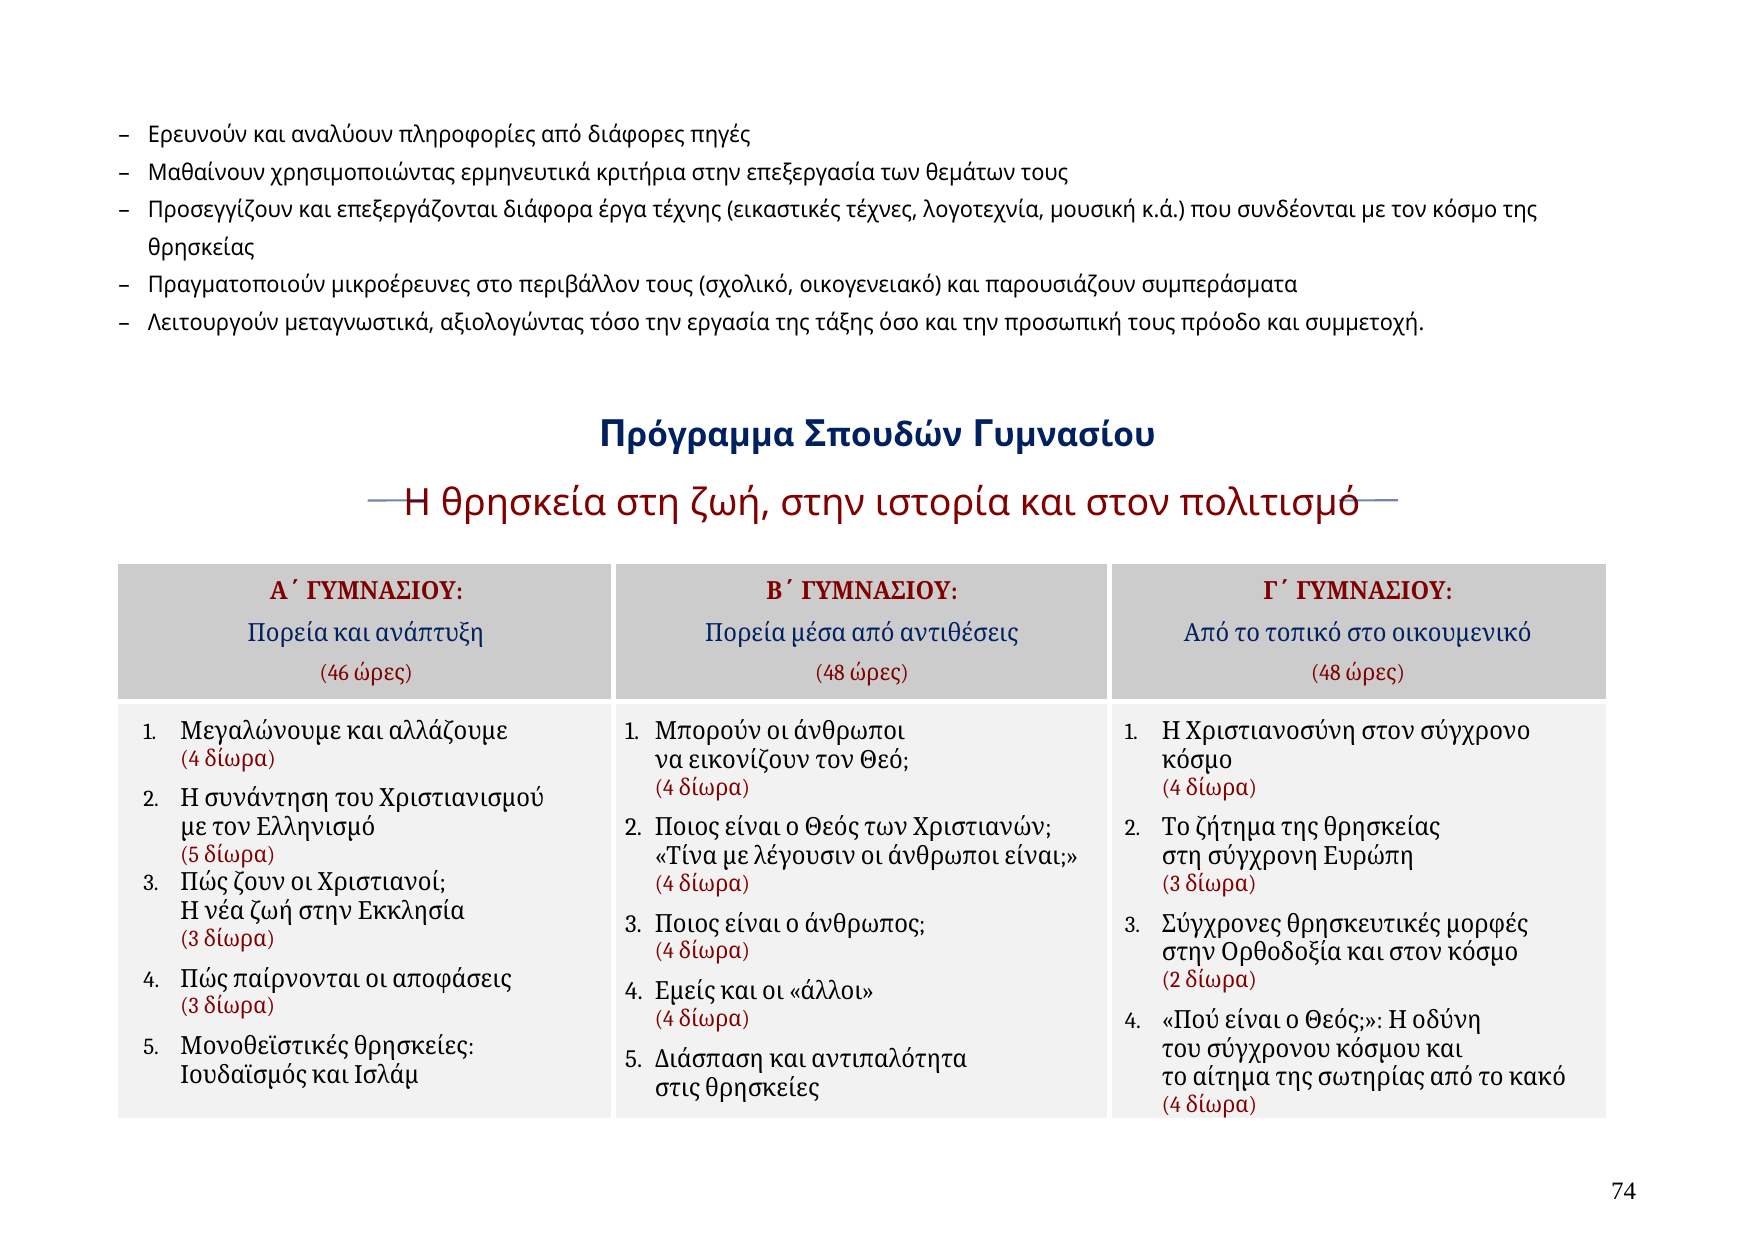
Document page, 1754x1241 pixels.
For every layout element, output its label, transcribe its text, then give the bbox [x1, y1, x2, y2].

list Προσεγγίζουν και επεξεργάζονται διάφορα έργα τέχνης (εικαστικές τέχνες, λογοτεχνία, μουσική κ.ά.) που συνδέονται με τον κόσμο της θρησκείας [118, 193, 1636, 262]
text Πρόγραμμα Σπουδών Γυμνασίου [118, 407, 1636, 458]
table_header Α΄ ΓΥΜΝΑΣΙΟΥ: Πορεία και ανάπτυξη (46 ώρες) [118, 564, 611, 699]
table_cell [616, 704, 1107, 1118]
text Η θρησκεία στη ζωή, στην ιστορία και στον πολιτισμό [118, 475, 1636, 526]
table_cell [118, 704, 611, 1118]
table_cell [1112, 704, 1606, 1118]
list Πραγματοποιούν μικροέρευνες στο περιβάλλον τους (σχολικό, οικογενειακό) και παρουσιάζουν συμπεράσματα [118, 268, 1636, 299]
list Λειτουργούν μεταγνωστικά, αξιολογώντας τόσο την εργασία της τάξης όσο και την προσωπική τους πρόοδο και συμμετοχή. [118, 306, 1636, 337]
table_header Β΄ ΓΥΜΝΑΣΙΟΥ: Πορεία μέσα από αντιθέσεις (48 ώρες) [616, 564, 1107, 699]
table_header Γ΄ ΓΥΜΝΑΣΙΟΥ: Από το τοπικό στο οικουμενικό (48 ώρες) [1112, 564, 1606, 699]
list Ερευνούν και αναλύουν πληροφορίες από διάφορες πηγές [118, 118, 1636, 149]
list Μαθαίνουν χρησιμοποιώντας ερμηνευτικά κριτήρια στην επεξεργασία των θεμάτων τους [118, 156, 1636, 187]
